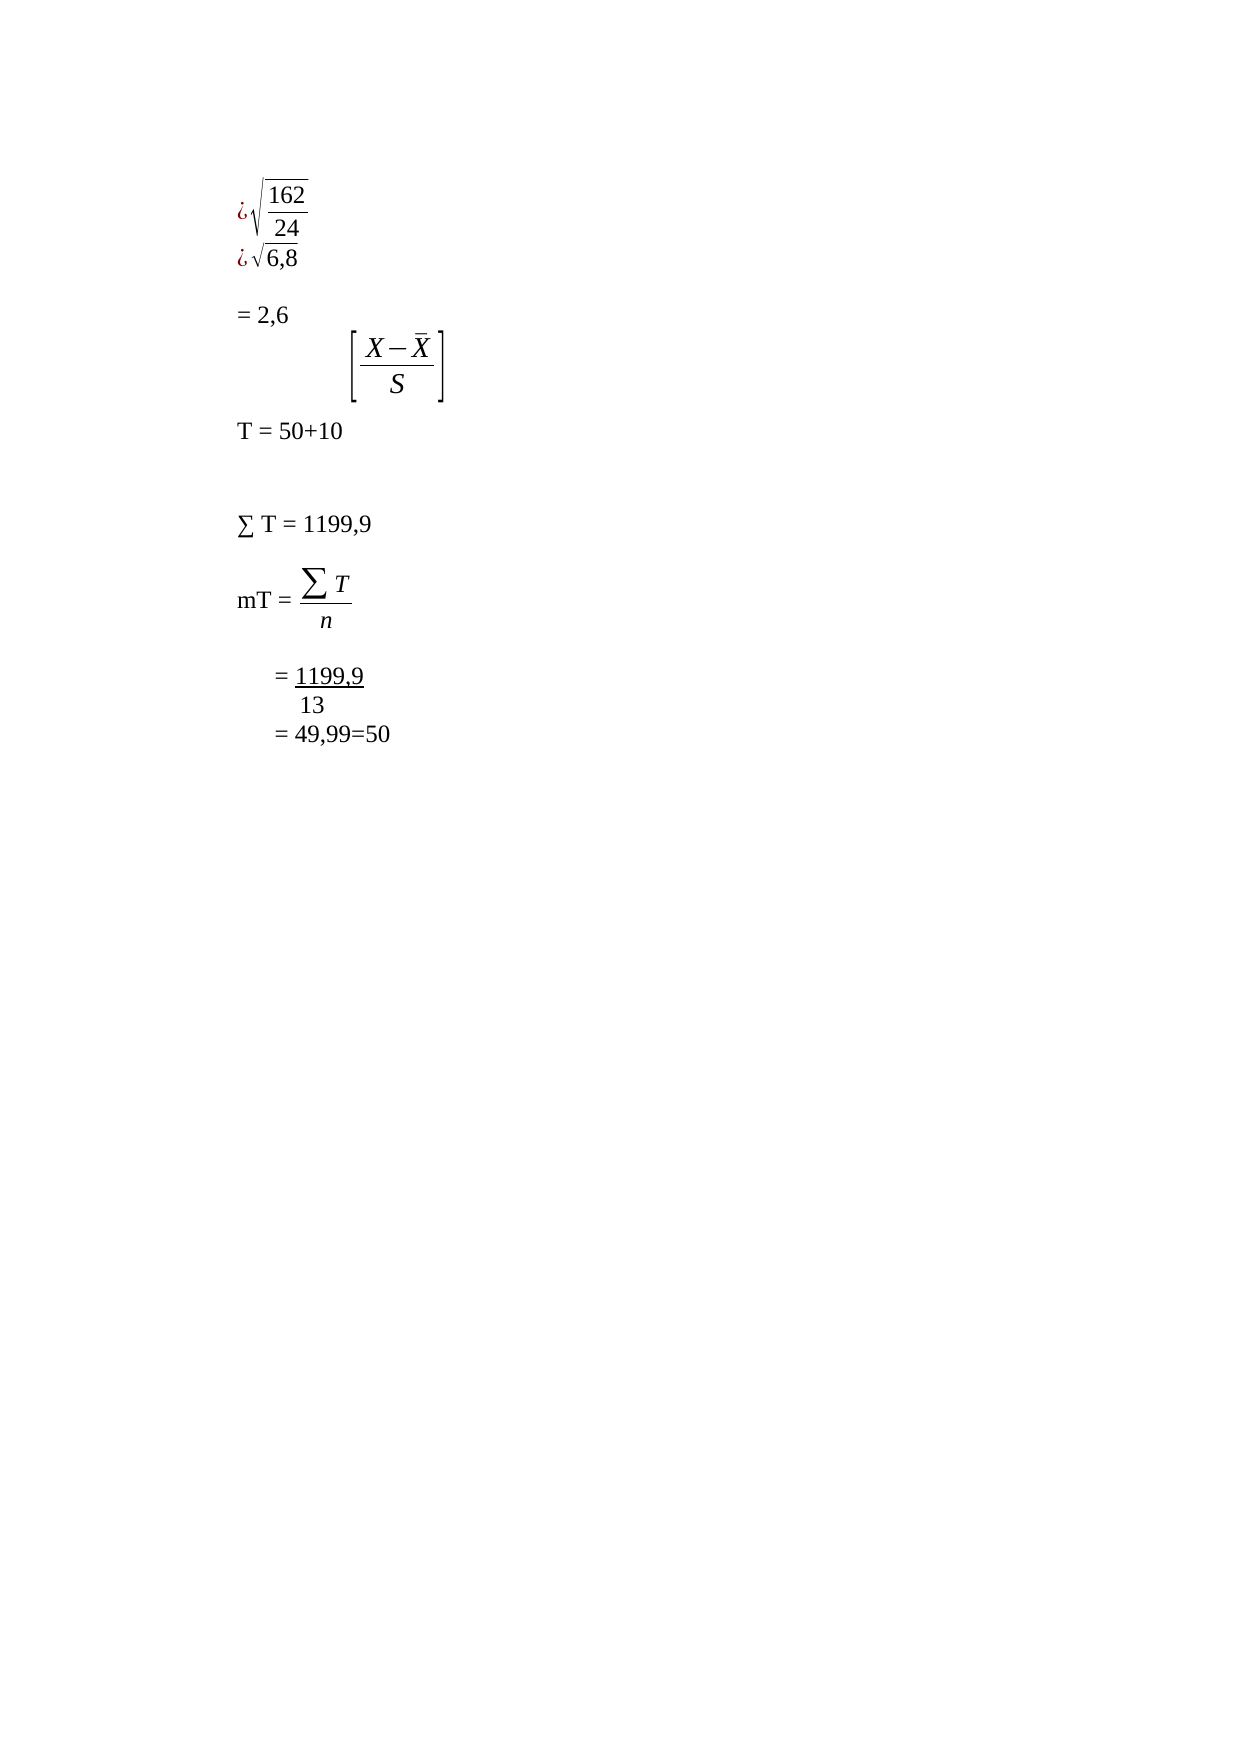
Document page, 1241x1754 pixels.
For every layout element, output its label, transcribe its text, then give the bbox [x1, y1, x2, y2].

text mT = [237, 567, 1063, 633]
text = 1199,9 [237, 661, 1063, 690]
text = 2,6 [237, 300, 1063, 328]
text T = 50+10 [237, 328, 1063, 445]
text = 49,99=50 [237, 719, 1063, 748]
text ∑ T = 1199,9 [237, 509, 1063, 538]
text 13 [237, 690, 1063, 719]
